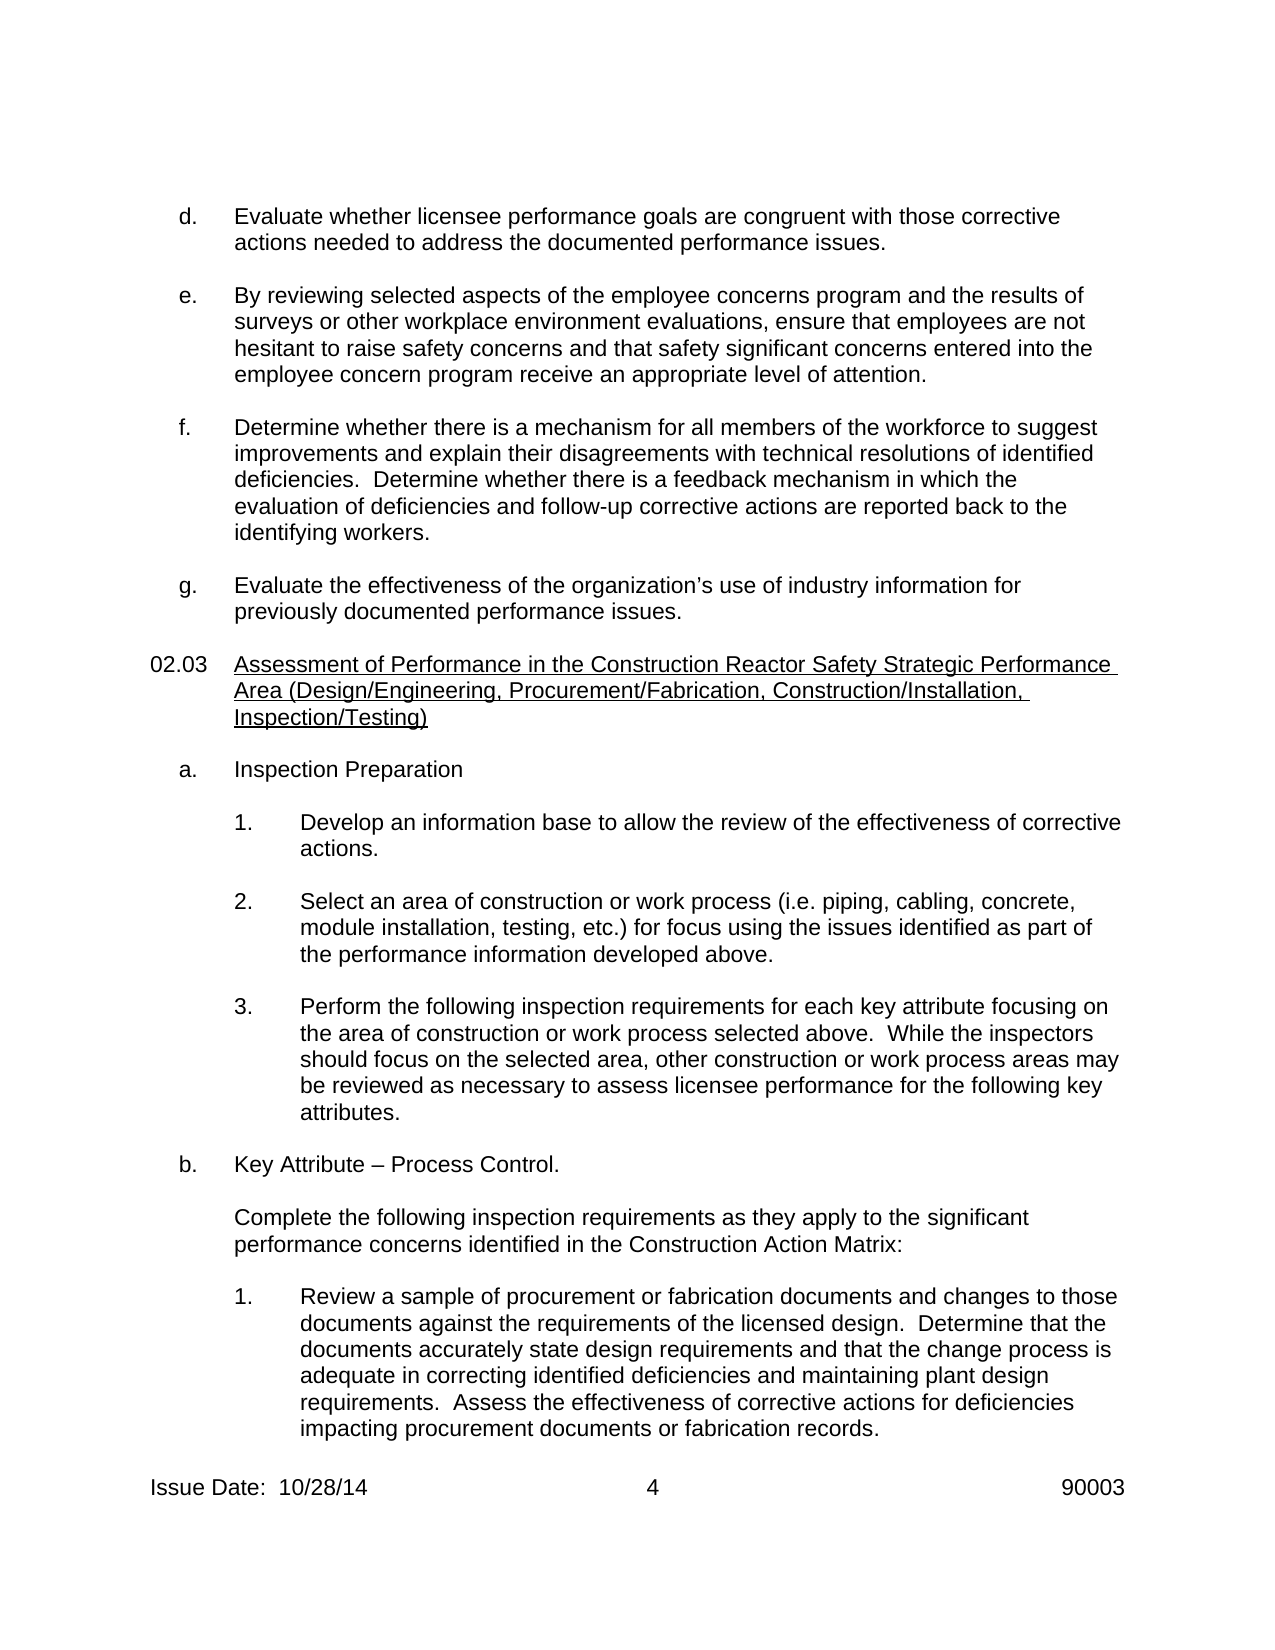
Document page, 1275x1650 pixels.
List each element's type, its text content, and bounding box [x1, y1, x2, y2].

text 1. Develop an information base to allow the review of the effectiveness of corrective actions. [234, 809, 1125, 862]
text f. Determine whether there is a mechanism for all members of the workforce to suggest improvements and explain their disagreements with technical resolutions of identified deficiencies. Determine whether there is a feedback mechanism in which the evaluation of deficiencies and follow-up corrective actions are reported back to the identifying workers. [178, 413, 1125, 545]
text 02.03 Assessment of Performance in the Construction Reactor Safety Strategic Performance Area (Design/Engineering, Procurement/Fabrication, Construction/Installation, Inspection/Testing) [150, 651, 1125, 730]
text d. Evaluate whether licensee performance goals are congruent with those corrective actions needed to address the documented performance issues. [178, 203, 1125, 255]
text e. By reviewing selected aspects of the employee concerns program and the results of surveys or other workplace environment evaluations, ensure that employees are not hesitant to raise safety concerns and that safety significant concerns entered into the employee concern program receive an appropriate level of attention. [178, 282, 1125, 387]
text a. Inspection Preparation [178, 756, 1125, 782]
text 3. Perform the following inspection requirements for each key attribute focusing on the area of construction or work process selected above. While the inspectors should focus on the selected area, other construction or work process areas may be reviewed as necessary to assess licensee performance for the following key attributes. [234, 993, 1125, 1125]
text b. Key Attribute – Process Control. [178, 1151, 1125, 1178]
text 2. Select an area of construction or work process (i.e. piping, cabling, concrete, module installation, testing, etc.) for focus using the issues identified as part of the performance information developed above. [234, 888, 1125, 967]
text g. Evaluate the effectiveness of the organization’s use of industry information for previously documented performance issues. [178, 572, 1125, 624]
text Complete the following inspection requirements as they apply to the significant performance concerns identified in the Construction Action Matrix: [234, 1204, 1125, 1257]
text 1. Review a sample of procurement or fabrication documents and changes to those documents against the requirements of the licensed design. Determine that the documents accurately state design requirements and that the change process is adequate in correcting identified deficiencies and maintaining plant design requirements. Assess the effectiveness of corrective actions for deficiencies impacting procurement documents or fabrication records. [234, 1283, 1125, 1441]
